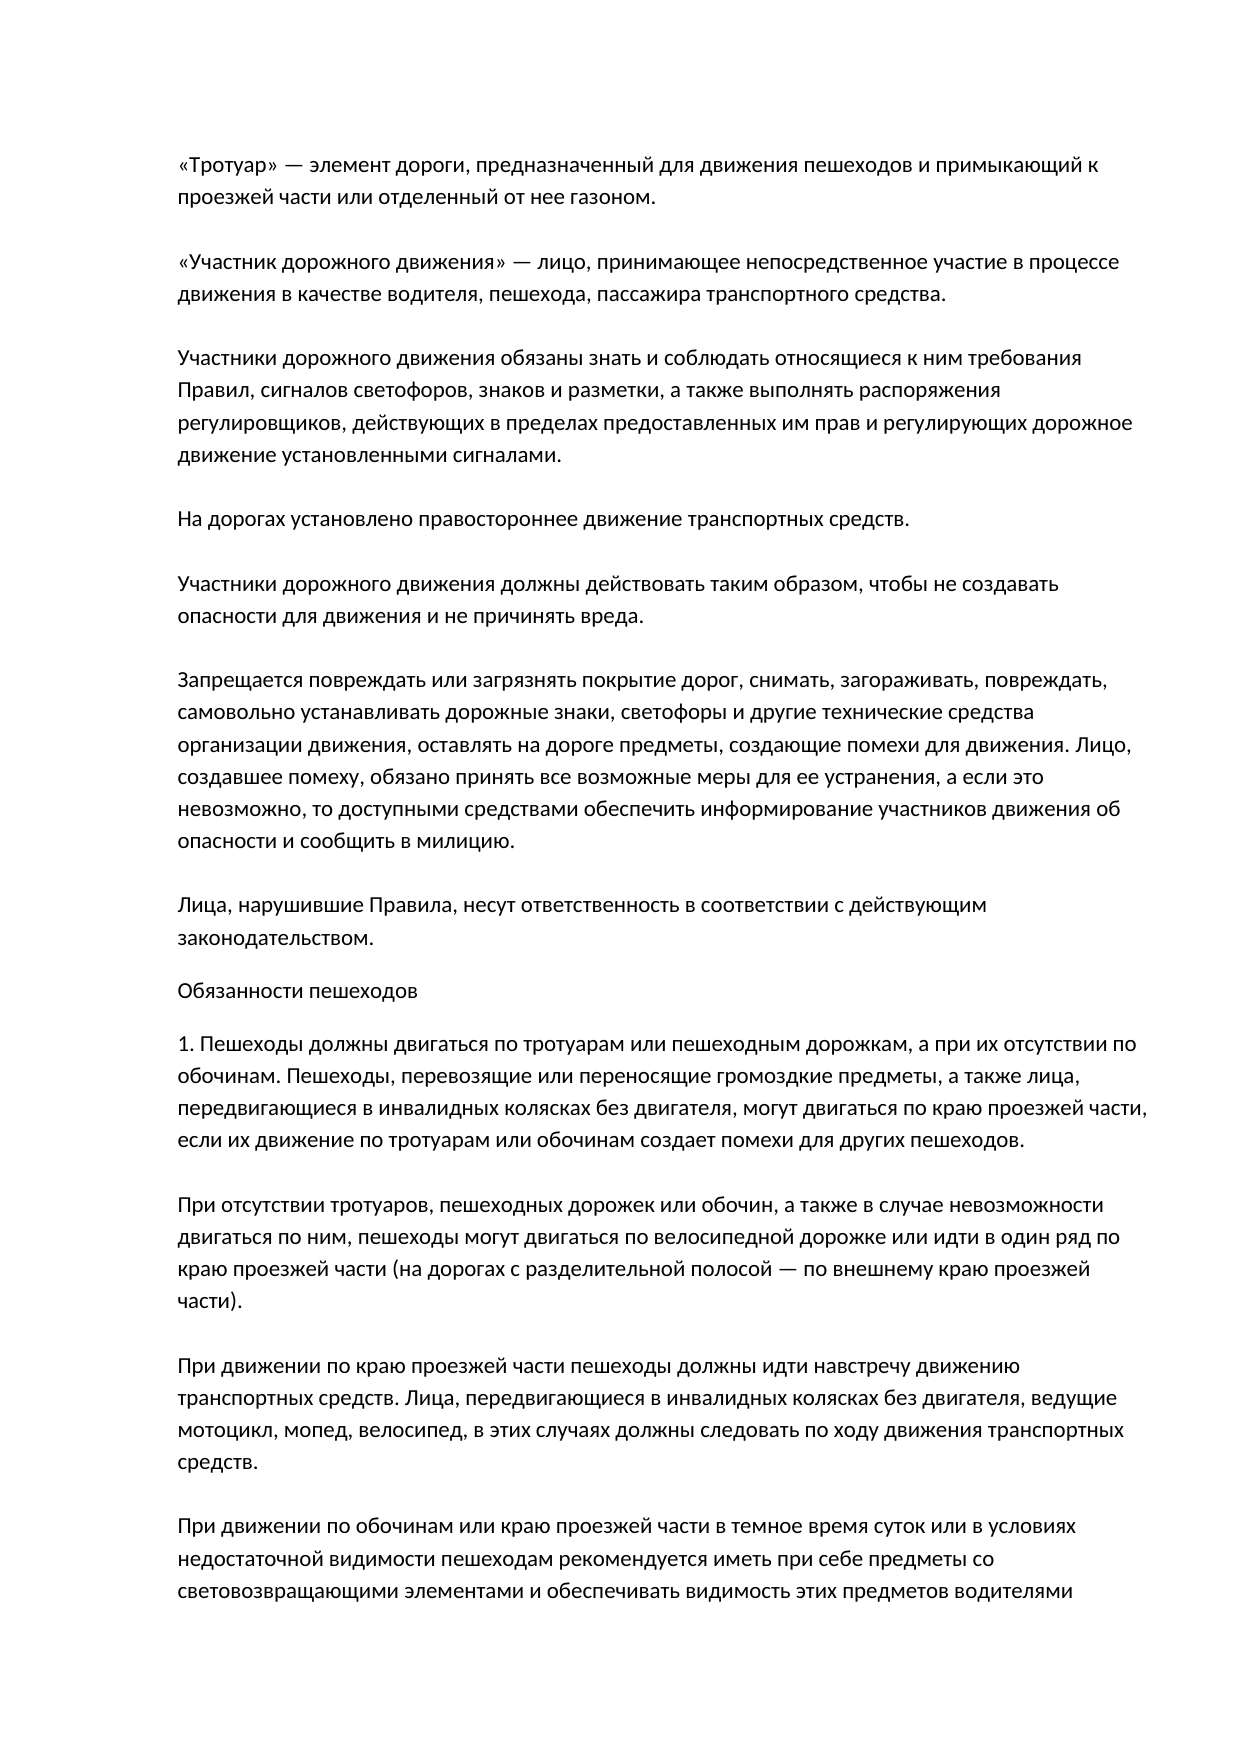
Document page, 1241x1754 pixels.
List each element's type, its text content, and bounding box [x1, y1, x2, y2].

text Обязанности пешеходов [177, 976, 1152, 1004]
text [177, 1029, 1152, 1604]
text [177, 118, 1152, 951]
